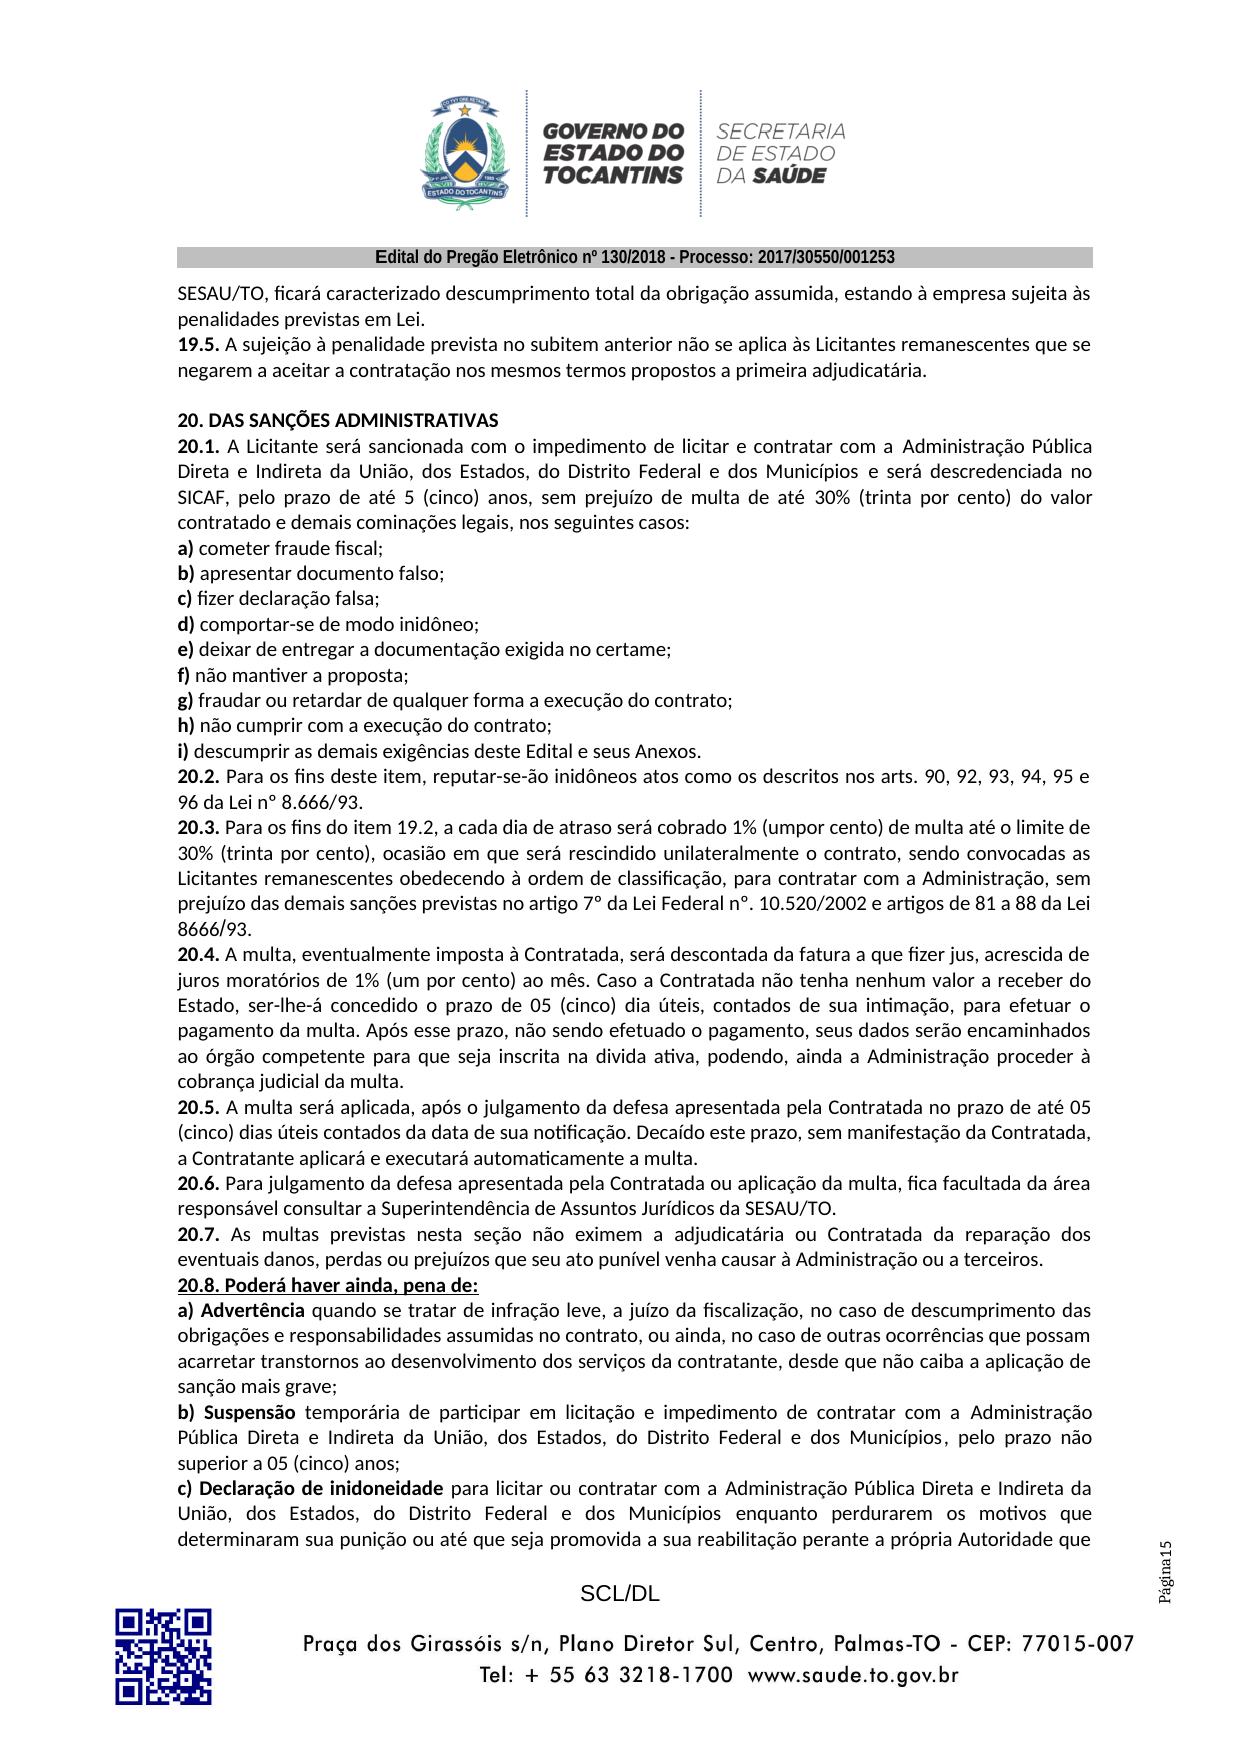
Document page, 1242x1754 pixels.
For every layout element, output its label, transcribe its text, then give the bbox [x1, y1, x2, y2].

text 20.1. A Licitante será sancionada com o impedimento de licitar e contratar com a Administração Pública Direta e Indireta da União, dos Estados, do Distrito Federal e dos Municípios e será descredenciada no SICAF, pelo prazo de até 5 (cinco) anos, sem prejuízo de multa de até 30% (trinta por cento) do valor contratado e demais cominações legais, nos seguintes casos: [177, 433, 1093, 535]
text c) fizer declaração falsa; [177, 586, 1093, 611]
text e) deixar de entregar a documentação exigida no certame; [177, 636, 1093, 662]
text 20.7. As multas previstas nesta seção não eximem a adjudicatária ou Contratada da reparação dos eventuais danos, perdas ou prejuízos que seu ato punível venha causar à Administração ou a terceiros. [177, 1221, 1093, 1272]
text 20.4. A multa, eventualmente imposta à Contratada, será descontada da fatura a que fizer jus, acrescida de juros moratórios de 1% (um por cento) ao mês. Caso a Contratada não tenha nenhum valor a receber do Estado, ser-lhe-á concedido o prazo de 05 (cinco) dia úteis, contados de sua intimação, para efetuar o pagamento da multa. Após esse prazo, não sendo efetuado o pagamento, seus dados serão encaminhados ao órgão competente para que seja inscrita na divida ativa, podendo, ainda a Administração proceder à cobrança judicial da multa. [177, 941, 1093, 1094]
text h) não cumprir com a execução do contrato; [177, 713, 1093, 738]
text g) fraudar ou retardar de qualquer forma a execução do contrato; [177, 687, 1093, 713]
text f) não mantiver a proposta; [177, 662, 1093, 687]
text 20.3. Para os fins do item 19.2, a cada dia de atraso será cobrado 1% (umpor cento) de multa até o limite de 30% (trinta por cento), ocasião em que será rescindido unilateralmente o contrato, sendo convocadas as Licitantes remanescentes obedecendo à ordem de classificação, para contratar com a Administração, sem prejuízo das demais sanções previstas no artigo 7º da Lei Federal nº. 10.520/2002 e artigos de 88 da Lei 866693. [177, 814, 1093, 941]
text 19.5. A sujeição à penalidade prevista no subitem anterior não se aplica às Licitantes remanescentes que se negarem a aceitar a contratação nos mesmos termos propostos a primeira adjudicatária. [177, 331, 1093, 382]
text a) cometer fraude fiscal; [177, 535, 1093, 560]
text a) Advertência quando se tratar de infração leve, a juízo da fiscalização, no caso de descumprimento das obrigações e responsabilidades assumidas no contrato, ou ainda, no caso de outras ocorrências que possam acarretar transtornos ao desenvolvimento dos serviços da contratante, desde que não caiba a aplicação de sanção mais grave; [177, 1297, 1093, 1399]
text 20.5. A multa será aplicada, após o julgamento da defesa apresentada pela Contratada no prazo de até 05 (cinco) dias úteis contados da data de sua notificação. Decaído este prazo, sem manifestação da Contratada, a Contratante aplicará e executará automaticamente a multa. [177, 1094, 1093, 1170]
text 20.2. Para os fins deste item, reputar-se-ão inidôneos atos como os descritos nos arts. 90, 92, 93, 94, 95 e 96 da Lei nº 8.666/93. [177, 763, 1093, 814]
text d) comportar-se de modo inidôneo; [177, 611, 1093, 636]
text b) Suspensão temporária de participar em licitação e impedimento de contratar com a Administração Pública Direta e Indireta da União, dos Estados, do Distrito Federal e dos Municípios, pelo prazo não superior a 05 (cinco) anos; [177, 1399, 1093, 1475]
picture [236, 87, 1034, 220]
text 20.6. Para julgamento da defesa apresentada pela Contratada ou aplicação da multa, fica facultada da área responsável consultar a Superintendência de Assuntos Jurídicos da SESAU/TO. [177, 1170, 1093, 1221]
text 20. DAS SANÇÕES ADMINISTRATIVAS [177, 408, 1093, 433]
text i) descumprir as demais exigências deste Edital e seus Anexos. [177, 738, 1093, 763]
text b) apresentar documento falso; [177, 560, 1093, 586]
text 20.8. Poderá haver ainda, pena de: [177, 1272, 1093, 1297]
picture [111, 1604, 1134, 1709]
